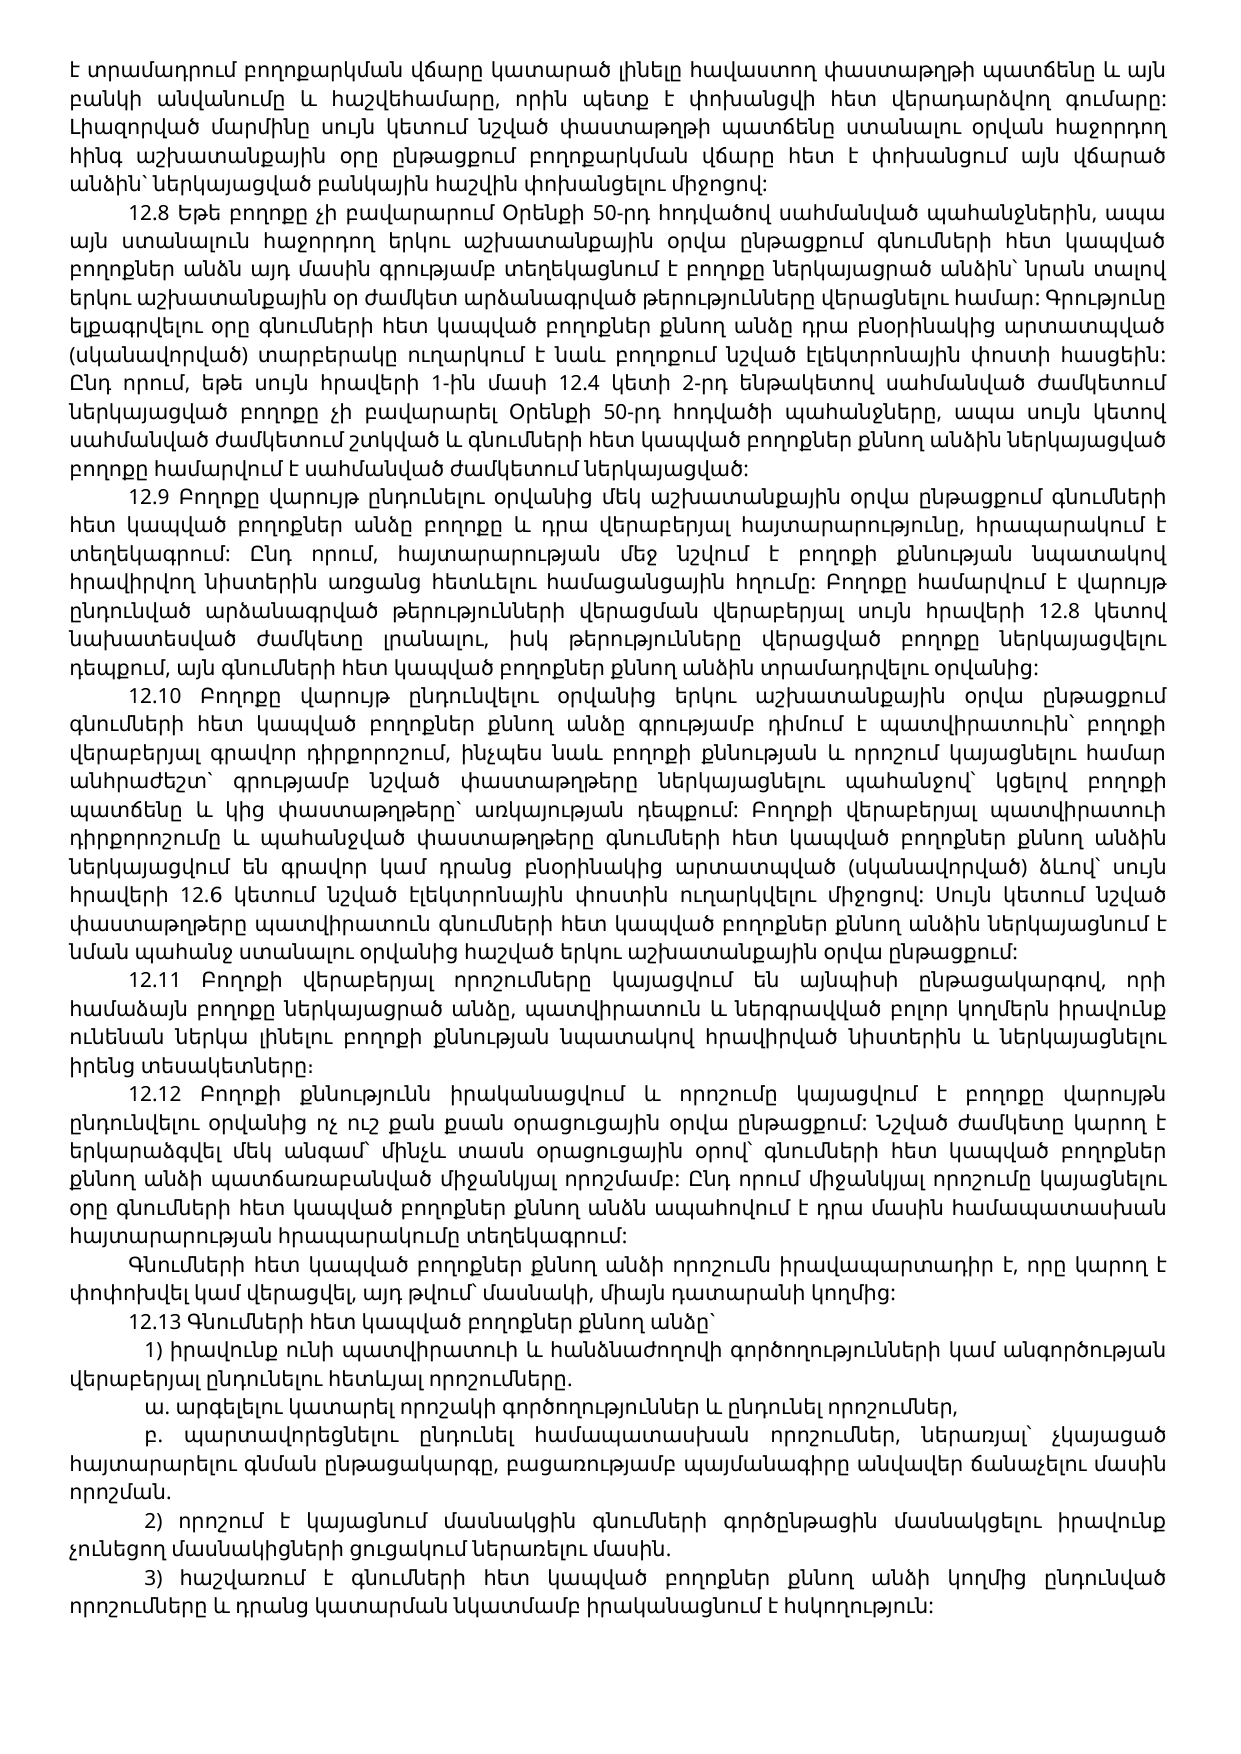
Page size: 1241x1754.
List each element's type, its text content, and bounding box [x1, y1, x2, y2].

text 12.13 Գնումների հետ կապված բողոքներ քննող անձը` [69, 1307, 1167, 1335]
text 1) իրավունք ունի պատվիրատուի և հանձնաժողովի գործողությունների կամ անգործության վերաբերյալ ընդունելու հետևյալ որոշումները. [69, 1335, 1167, 1392]
text 2) որոշում է կայացնում մասնակցին գնումների գործընթացին մասնակցելու իրավունք չունեցող մասնակիցների ցուցակում ներառելու մասին. [69, 1506, 1167, 1563]
text 12.10 Բողոքը վարույթ ընդունվելու օրվանից երկու աշխատանքային օրվա ընթացքում գնումների հետ կապված բողոքներ քննող անձը գրությամբ դիմում է պատվիրատուին՝ բողոքի վերաբերյալ գրավոր դիրքորոշում, ինչպես նաև բողոքի քննության և որոշում կայացնելու համար անհրաժեշտ` գրությամբ նշված փաստաթղթերը ներկայացնելու պահանջով՝ կցելով բողոքի պատճենը և կից փաստաթղթերը` առկայության դեպքում: Բողոքի վերաբերյալ պատվիրատուի դիրքորոշումը և պահանջված փաստաթղթերը գնումների հետ կապված բողոքներ քննող անձին ներկայացվում են գրավոր կամ դրանց բնօրինակից արտատպված (սկանավորված) ձևով՝ սույն հրավերի 12.6 կետում նշված էլեկտրոնային փոստին ուղարկվելու միջոցով: Սույն կետում նշված փաստաթղթերը պատվիրատուն գնումների հետ կապված բողոքներ քննող անձին ներկայացնում է նման պահանջ ստանալու օրվանից հաշված երկու աշխատանքային օրվա ընթացքում: [69, 681, 1167, 966]
text բ. պարտավորեցնելու ընդունել համապատասխան որոշումներ, ներառյալ՝ չկայացած հայտարարելու գնման ընթացակարգը, բացառությամբ պայմանագիրը անվավեր ճանաչելու մասին որոշման. [69, 1421, 1167, 1506]
text Գնումների հետ կապված բողոքներ քննող անձի որոշումն իրավապարտադիր է, որը կարող է փոփոխվել կամ վերացվել, այդ թվում՝ մասնակի, միայն դատարանի կողմից: [69, 1250, 1167, 1307]
text 12.9 Բողոքը վարույթ ընդունելու օրվանից մեկ աշխատանքային օրվա ընթացքում գնումների հետ կապված բողոքներ անձը բողոքը և դրա վերաբերյալ հայտարարությունը, հրապարակում է տեղեկագրում: Ընդ որում, հայտարարության մեջ նշվում է բողոքի քննության նպատակով հրավիրվող նիստերին առցանց հետևելու համացանցային հղումը: Բողոքը համարվում է վարույթ ընդունված արձանագրված թերությունների վերացման վերաբերյալ սույն հրավերի 12.8 կետով նախատեսված ժամկետը լրանալու, իսկ թերությունները վերացված բողոքը ներկայացվելու դեպքում, այն գնումների հետ կապված բողոքներ քննող անձին տրամադրվելու օրվանից: [69, 482, 1167, 681]
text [69, 56, 1167, 198]
text 12.11 Բողոքի վերաբերյալ որոշումները կայացվում են այնպիսի ընթացակարգով, որի համաձայն բողոքը ներկայացրած անձը, պատվիրատուն և ներգրավված բոլոր կողմերն իրավունք ունենան ներկա լինելու բողոքի քննության նպատակով հրավիրված նիստերին և ներկայացնելու իրենց տեսակետները։ [69, 966, 1167, 1079]
text ա. արգելելու կատարել որոշակի գործողություններ և ընդունել որոշումներ, [69, 1392, 1167, 1421]
text 12.8 Եթե բողոքը չի բավարարում Օրենքի 50-րդ հոդվածով սահմանված պահանջներին, ապա այն ստանալուն հաջորդող երկու աշխատանքային օրվա ընթացքում գնումների հետ կապված բողոքներ անձն այդ մասին գրությամբ տեղեկացնում է բողոքը ներկայացրած անձին՝ նրան տալով երկու աշխատանքային օր ժամկետ արձանագրված թերությունները վերացնելու համար: Գրությունը ելքագրվելու օրը գնումների հետ կապված բողոքներ քննող անձը դրա բնօրինակից արտատպված (սկանավորված) տարբերակը ուղարկում է նաև բողոքում նշված էլեկտրոնային փոստի հասցեին: Ընդ որում, եթե սույն հրավերի 1-ին մասի 12.4 կետի 2-րդ ենթակետով սահմանված ժամկետում ներկայացված բողոքը չի բավարարել Օրենքի 50-րդ հոդվածի պահանջները, ապա սույն կետով սահմանված ժամկետում շտկված և գնումների հետ կապված բողոքներ քննող անձին ներկայացված բողոքը համարվում է սահմանված ժամկետում ներկայացված: [69, 198, 1167, 482]
text 12.12 Բողոքի քննությունն իրականացվում և որոշումը կայացվում է բողոքը վարույթն ընդունվելու օրվանից ոչ ուշ քան քսան օրացուցային օրվա ընթացքում: Նշված ժամկետը կարող է երկարաձգվել մեկ անգամ՝ մինչև տասն օրացուցային օրով՝ գնումների հետ կապված բողոքներ քննող անձի պատճառաբանված միջանկյալ որոշմամբ: Ընդ որում միջանկյալ որոշումը կայացնելու օրը գնումների հետ կապված բողոքներ քննող անձն ապահովում է դրա մասին համապատասխան հայտարարության հրապարակումը տեղեկագրում: [69, 1079, 1167, 1250]
text 3) հաշվառում է գնումների հետ կապված բողոքներ քննող անձի կողմից ընդունված որոշումները և դրանց կատարման նկատմամբ իրականացնում է հսկողություն: [69, 1563, 1167, 1619]
